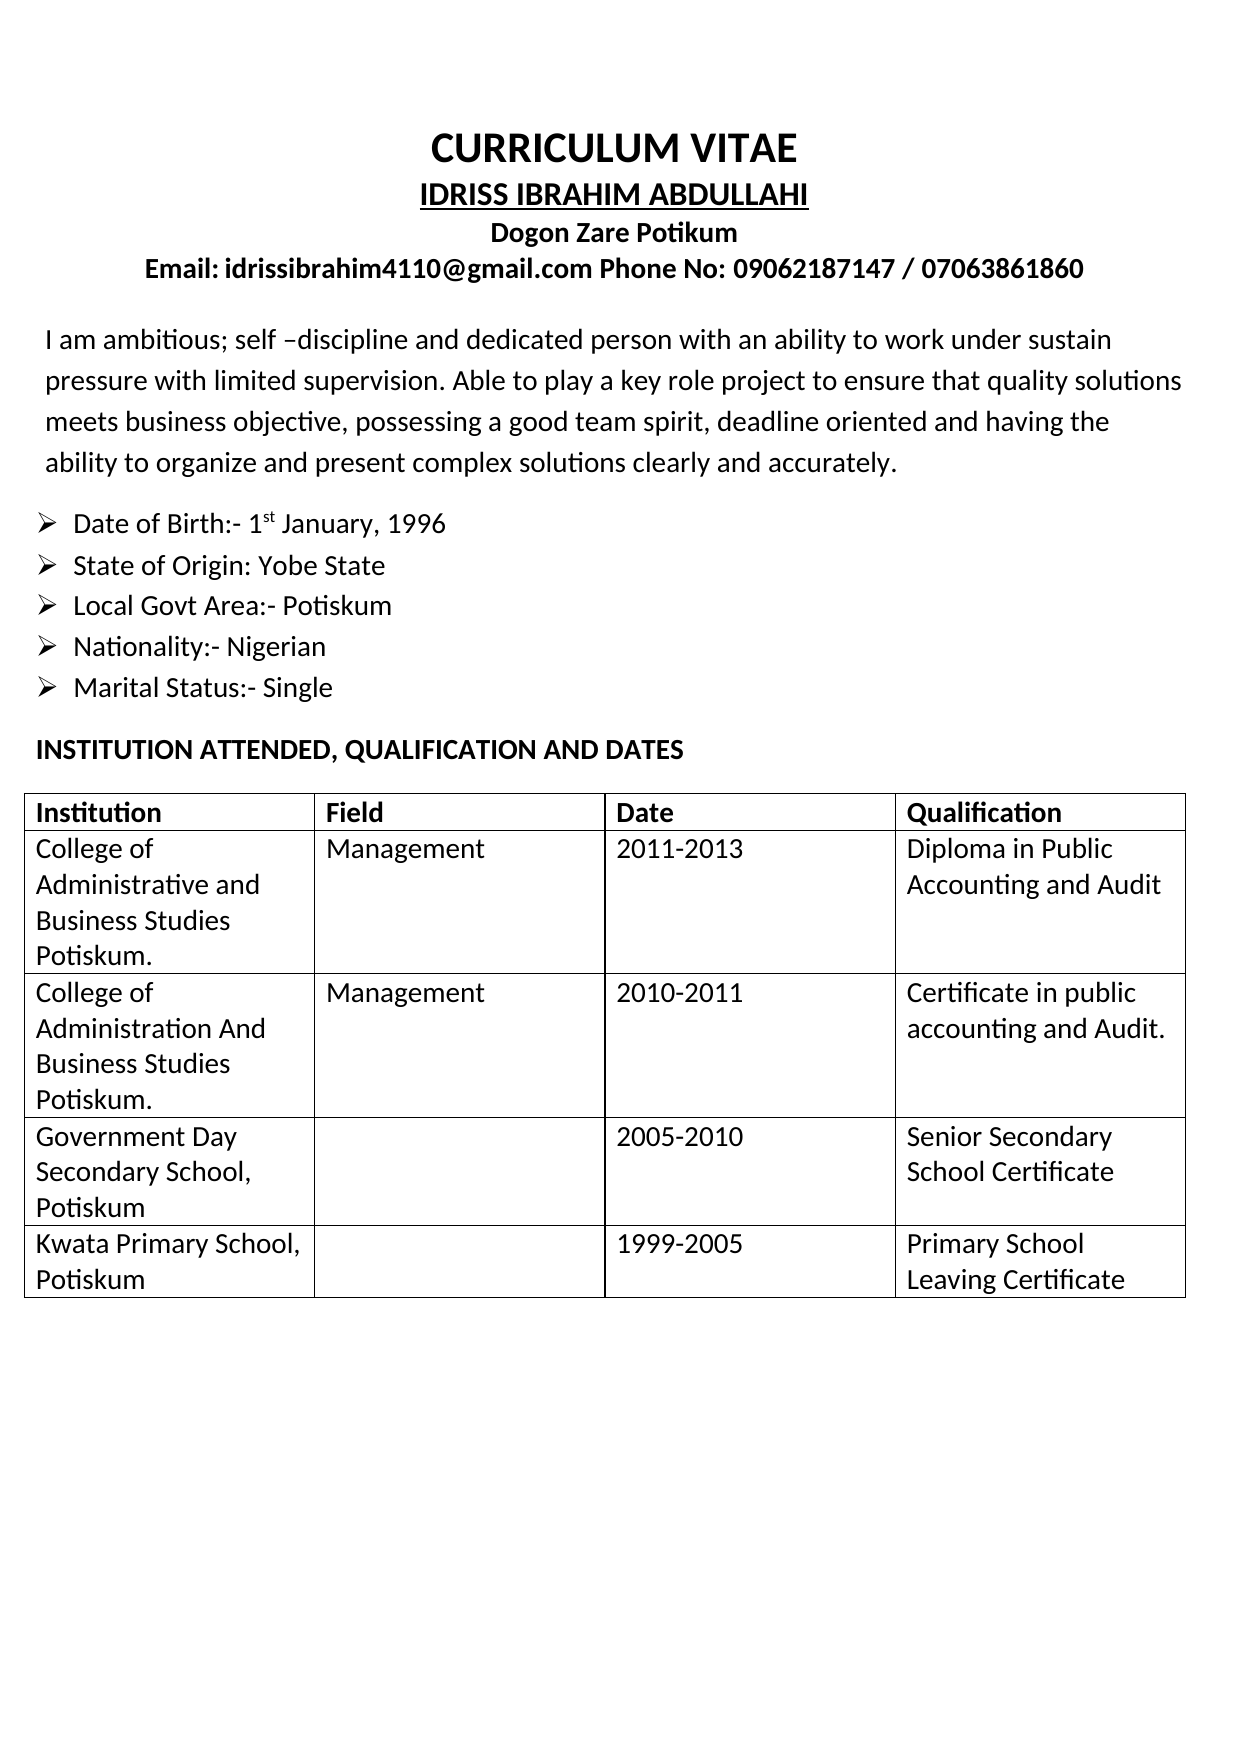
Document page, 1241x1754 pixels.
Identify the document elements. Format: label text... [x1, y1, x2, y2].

list Date of Birth:- 1st January, 1996 [36, 506, 1183, 541]
text Email: idrissibrahim4110@gmail.com Phone No: 09062187147 / 07063861860 [45, 250, 1183, 285]
table_cell Management [315, 831, 604, 973]
table_cell Management [315, 974, 604, 1117]
table_cell Government Day Secondary School, Potiskum [25, 1118, 314, 1224]
table_cell Diploma in Public Accounting and Audit [896, 831, 1185, 973]
table_cell Senior Secondary School Certificate [896, 1118, 1185, 1224]
list Nationality:- Nigerian [36, 628, 1183, 664]
table_header Date [606, 794, 895, 829]
text CURRICULUM VITAE [45, 120, 1183, 173]
table_cell College of Administration And Business Studies Potiskum. [25, 974, 314, 1117]
text I am ambitious; self –discipline and dedicated person with an ability to work under sustain pressure with limited supervision. Able to play a key role project to ensure that quality solutions meets business objective, possessing a good team spirit, deadline oriented and having the ability to organize and present complex solutions clearly and accurately. [45, 321, 1183, 479]
table_cell 2011-2013 [606, 831, 895, 973]
table_cell 2005-2010 [606, 1118, 895, 1224]
text IDRISS IBRAHIM ABDULLAHI [45, 173, 1183, 214]
table_cell Certificate in public accounting and Audit. [896, 974, 1185, 1117]
text Dogon Zare Potikum [45, 214, 1183, 250]
table_cell College of Administrative and Business Studies Potiskum. [25, 831, 314, 973]
table_header Qualification [896, 794, 1185, 829]
table_cell Kwata Primary School, Potiskum [25, 1226, 314, 1297]
table_header Institution [25, 794, 314, 829]
table_cell [315, 1226, 604, 1297]
list Local Govt Area:- Potiskum [36, 587, 1183, 623]
table_cell [315, 1118, 604, 1224]
table_cell Primary School Leaving Certificate [896, 1226, 1185, 1297]
list Marital Status:- Single [36, 669, 1183, 705]
list State of Origin: Yobe State [36, 547, 1183, 582]
table_header Field [315, 794, 604, 829]
table_cell 1999-2005 [606, 1226, 895, 1297]
table_cell 2010-2011 [606, 974, 895, 1117]
text INSTITUTION ATTENDED, QUALIFICATION AND DATES [36, 731, 1183, 767]
